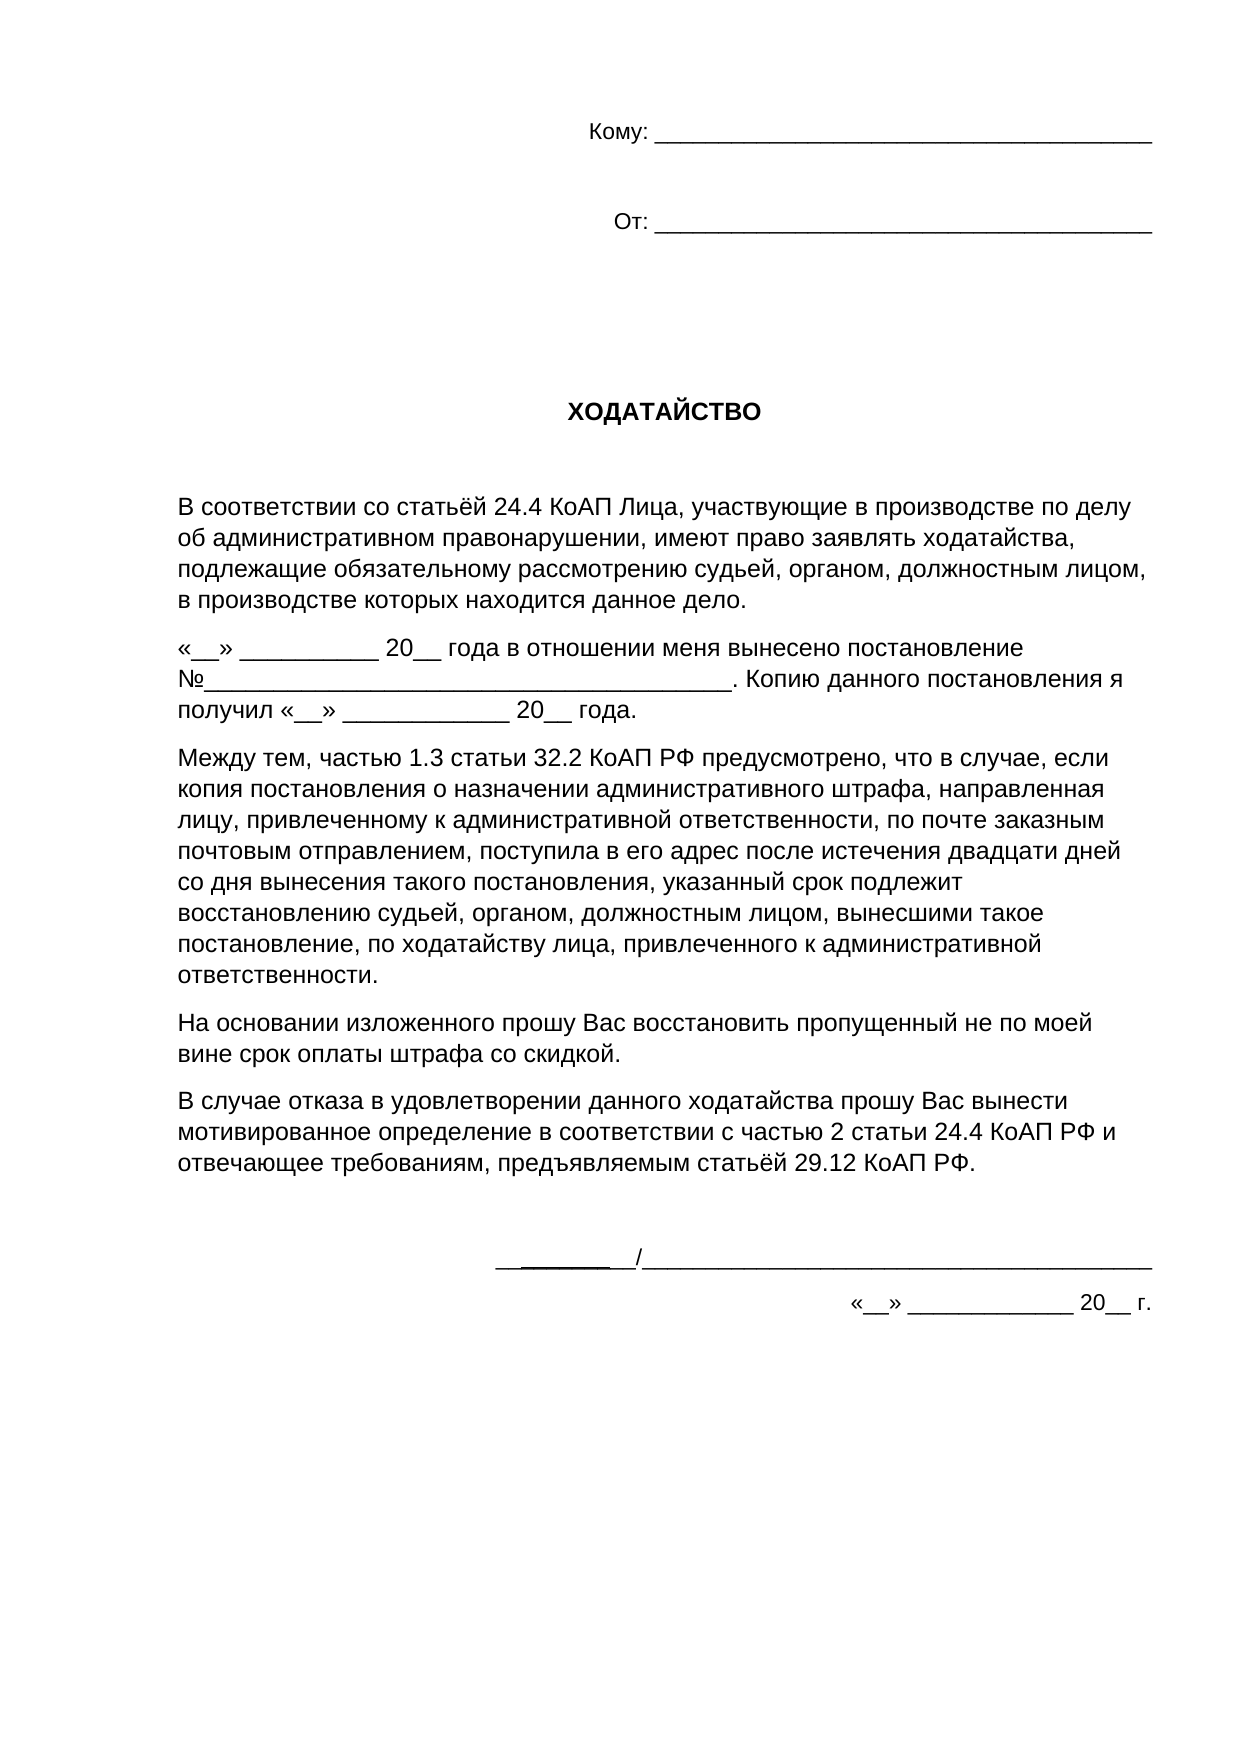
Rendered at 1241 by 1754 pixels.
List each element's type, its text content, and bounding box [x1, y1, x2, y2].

text «__» _____________ 20__ г. [177, 1289, 1152, 1315]
text В случае отказа в удовлетворении данного ходатайства прошу Вас вынести мотивированное определение в соответствии с частью 2 статьи 24.4 КоАП РФ и отвечающее требованиям, предъявляемым статьёй 29.12 КоАП РФ. [177, 1086, 1152, 1177]
text В соответствии со статьёй 24.4 КоАП Лица, участвующие в производстве по делу об административном правонарушении, имеют право заявлять ходатайства, подлежащие обязательному рассмотрению судьей, органом, должностным лицом, в производстве которых находится данное дело. [177, 492, 1152, 614]
text «__» __________ 20__ года в отношении меня вынесено постановление №______________________________________. Копию данного постановления я получил «__» ____________ 20__ года. [177, 633, 1152, 724]
text На основании изложенного прошу Вас восстановить пропущенный не по моей вине срок оплаты штрафа со скидкой. [177, 1008, 1152, 1067]
text От: _______________________________________ [177, 208, 1152, 235]
text ХОДАТАЙСТВО [177, 397, 1152, 425]
text ___________/________________________________________ [177, 1244, 1152, 1270]
text Между тем, частью 1.3 статьи 32.2 КоАП РФ предусмотрено, что в случае, если копия постановления о назначении административного штрафа, направленная лицу, привлеченному к административной ответственности, по почте заказным почтовым отправлением, поступила в его адрес после истечения двадцати дней со дня вынесения такого постановления, указанный срок подлежит восстановлению судьей, органом, должностным лицом, вынесшими такое постановление, по ходатайству лица, привлеченного к административной ответственности. [177, 743, 1152, 989]
text Кому: _______________________________________ [177, 118, 1152, 144]
